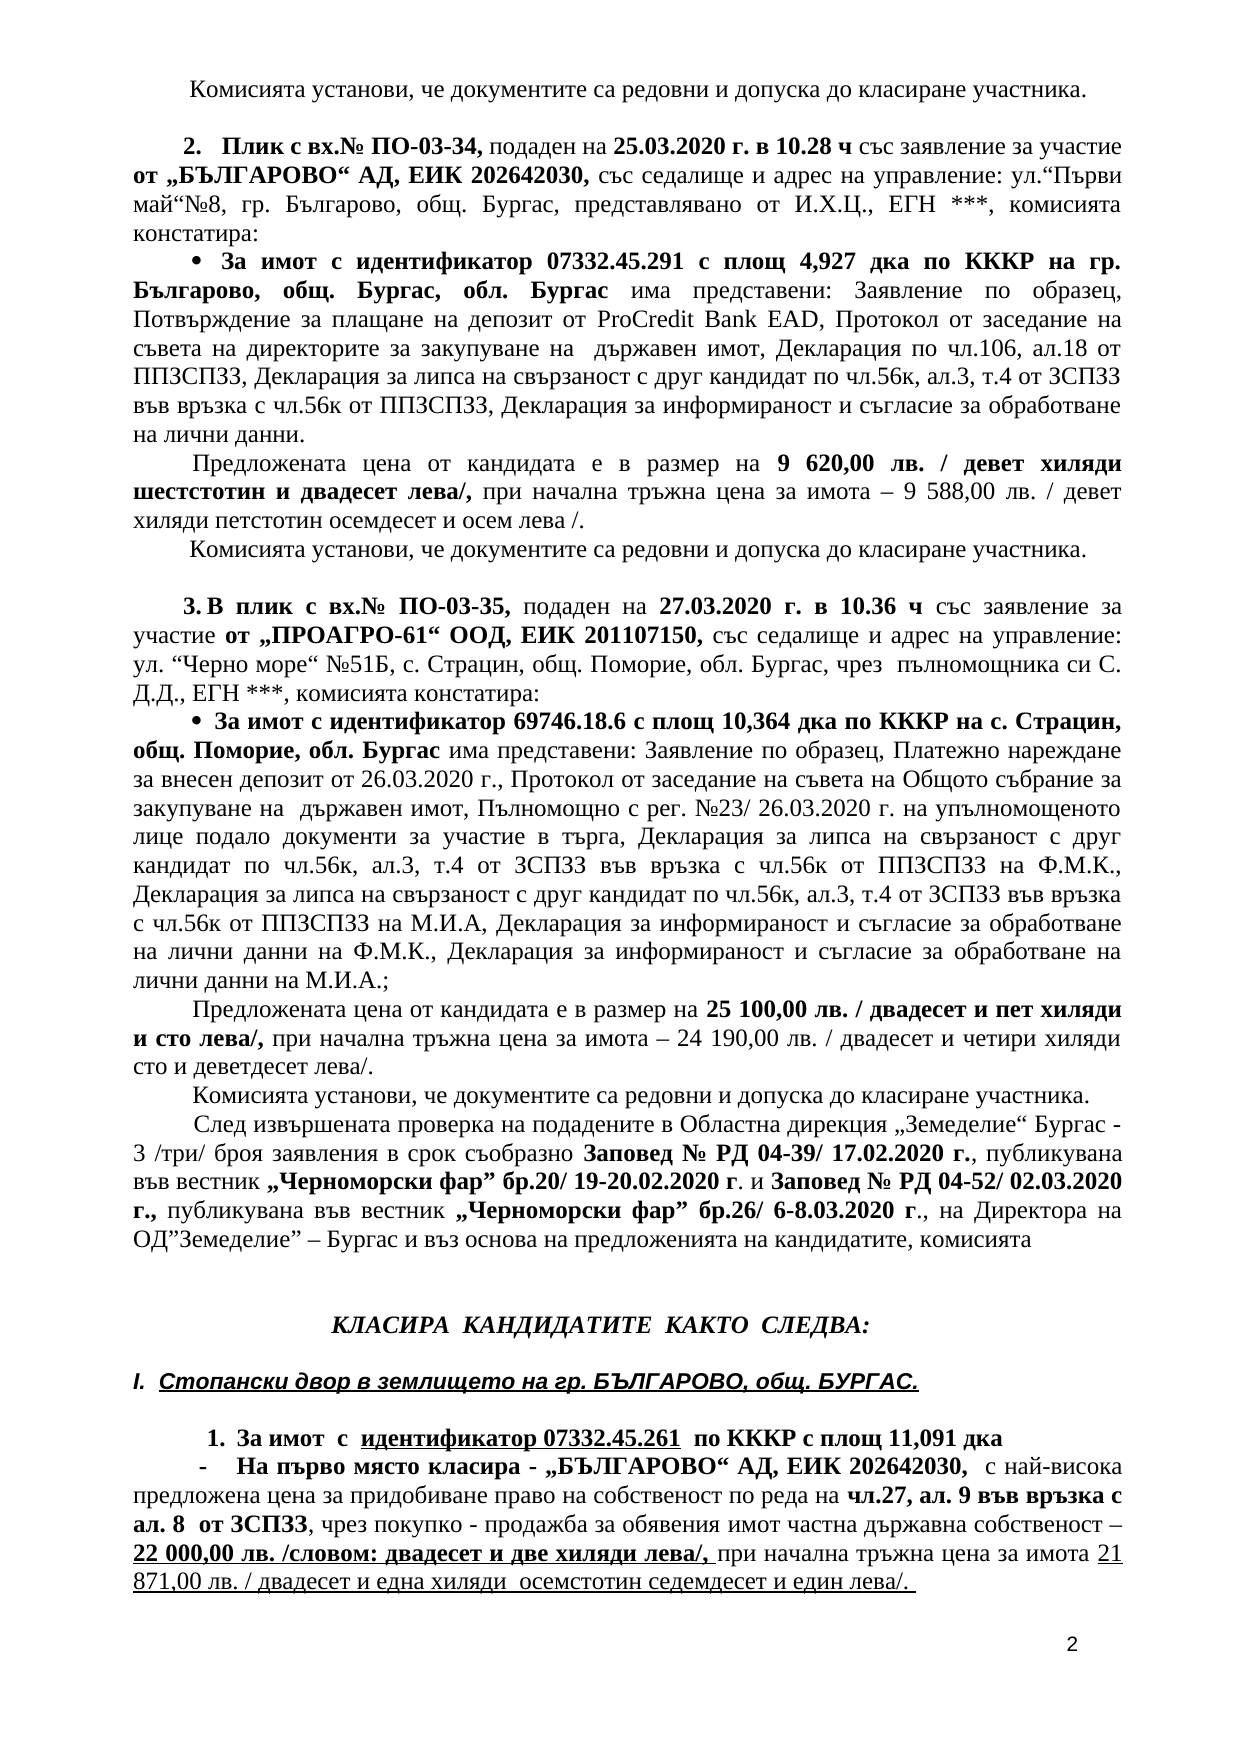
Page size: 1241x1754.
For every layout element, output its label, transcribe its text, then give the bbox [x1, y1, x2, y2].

list На първо място класира - „БЪЛГАРОВО“ АД, ЕИК 202642030, с най-висока предложена цена за придобиване право на собственост по реда на чл.27, ал. 9 във връзка с ал. 8 от ЗСПЗЗ, чрез покупко - продажба за обявения имот частна държавна собственост – 22 000,00 лв. /словом: двадесет и две хиляди лева/, при начална тръжна цена за имота 21 871,00 лв. / двадесет и една хиляди осемстотин седемдесет и един лева/. [133, 1451, 1122, 1595]
text Предложената цена от кандидата е в размер на 25 100,00 лв. / двадесет и пет хиляди и сто лева/, при начална тръжна цена за имота – 24 190,00 лв. / двадесет и четири хиляди сто и деветдесет лева/. [133, 994, 1122, 1080]
list В плик с вх.№ ПО-03-35, подаден на 27.03.2020 г. в 10.36 ч със заявление за участие от „ПРОАГРО-61“ ООД, ЕИК 201107150, със седалище и адрес на управление: ул. “Черно море“ №51Б, с. Страцин, общ. Поморие, обл. Бургас, чрез пълномощника си С. Д.Д., ЕГН ***, комисията констатира: [133, 591, 1122, 706]
text След извършената проверка на подадените в Областна дирекция „Земеделие“ Бургас - 3 /три/ броя заявления в срок съобразно Заповед № РД 04-39/ 17.02.2020 г., публикувана във вестник „Черноморски фар” бр.20/ 19-20.02.2020 г. и Заповед № РД 04-52/ 02.03.2020 г., публикувана във вестник „Черноморски фар” бр.26/ 6-8.03.2020 г., на Директора на ОД”Земеделие” – Бургас и въз основа на предложенията на кандидатите, комисията [133, 1109, 1122, 1253]
list Плик с вх.№ ПО-03-34, подаден на 25.03.2020 г. в 10.28 ч със заявление за участие от „БЪЛГАРОВО“ АД, ЕИК 202642030, със седалище и адрес на управление: ул.“Първи май“№8, гр. Българово, общ. Бургас, представлявано от И.Х.Ц., ЕГН ***, комисията констатира: [133, 131, 1122, 246]
text Предложената цена от кандидата е в размер на 9 620,00 лв. / девет хиляди шестстотин и двадесет лева/, при начална тръжна цена за имота – 9 588,00 лв. / девет хиляди петстотин осемдесет и осем лева /. [133, 448, 1122, 534]
text І. Стопански двор в землището на гр. БЪЛГАРОВО, общ. БУРГАС. [133, 1368, 1122, 1394]
text Комисията установи, че документите са редовни и допуска до класиране участника. [133, 534, 1122, 563]
text КЛАСИРА КАНДИДАТИТЕ КАКТО СЛЕДВА: [133, 1310, 1152, 1339]
list За имот с идентификатор 07332.45.291 с площ 4,927 дка по КККР на гр. Българово, общ. Бургас, обл. Бургас има представени: Заявление по образец, Потвърждение за плащане на депозит от ProCredit Bank EAD, Протокол от заседание на съвета на директорите за закупуване на държавен имот, Декларация по чл.106, ал.18 от ППЗСПЗЗ, Декларация за липса на свързаност с друг кандидат по чл.56к, ал.3, т.4 от ЗСПЗЗ във връзка с чл.56к от ППЗСПЗЗ, Декларация за информираност и съгласие за обработване на лични данни. [133, 246, 1122, 448]
text Комисията установи, че документите са редовни и допуска до класиране участника. [133, 74, 1122, 103]
text Комисията установи, че документите са редовни и допуска до класиране участника. [192, 1080, 1122, 1109]
list За имот с идентификатор 07332.45.261 по КККР с площ 11,091 дка [133, 1423, 1122, 1451]
list За имот с идентификатор 69746.18.6 с площ 10,364 дка по КККР на с. Страцин, общ. Поморие, обл. Бургас има представени: Заявление по образец, Платежно нареждане за внесен депозит от 26.03.2020 г., Протокол от заседание на съвета на Общото събрание за закупуване на държавен имот, Пълномощно с рег. №23/ 26.03.2020 г. на упълномощеното лице подало документи за участие в търга, Декларация за липса на свързаност с друг кандидат по чл.56к, ал.3, т.4 от ЗСПЗЗ във връзка с чл.56к от ППЗСПЗЗ на Ф.М.К., Декларация за липса на свързаност с друг кандидат по чл.56к, ал.3, т.4 от ЗСПЗЗ във връзка с чл.56к от ППЗСПЗЗ на М.И.А, Декларация за информираност и съгласие за обработване на лични данни на Ф.М.К., Декларация за информираност и съгласие за обработване на лични данни на М.И.А.; [133, 706, 1122, 994]
